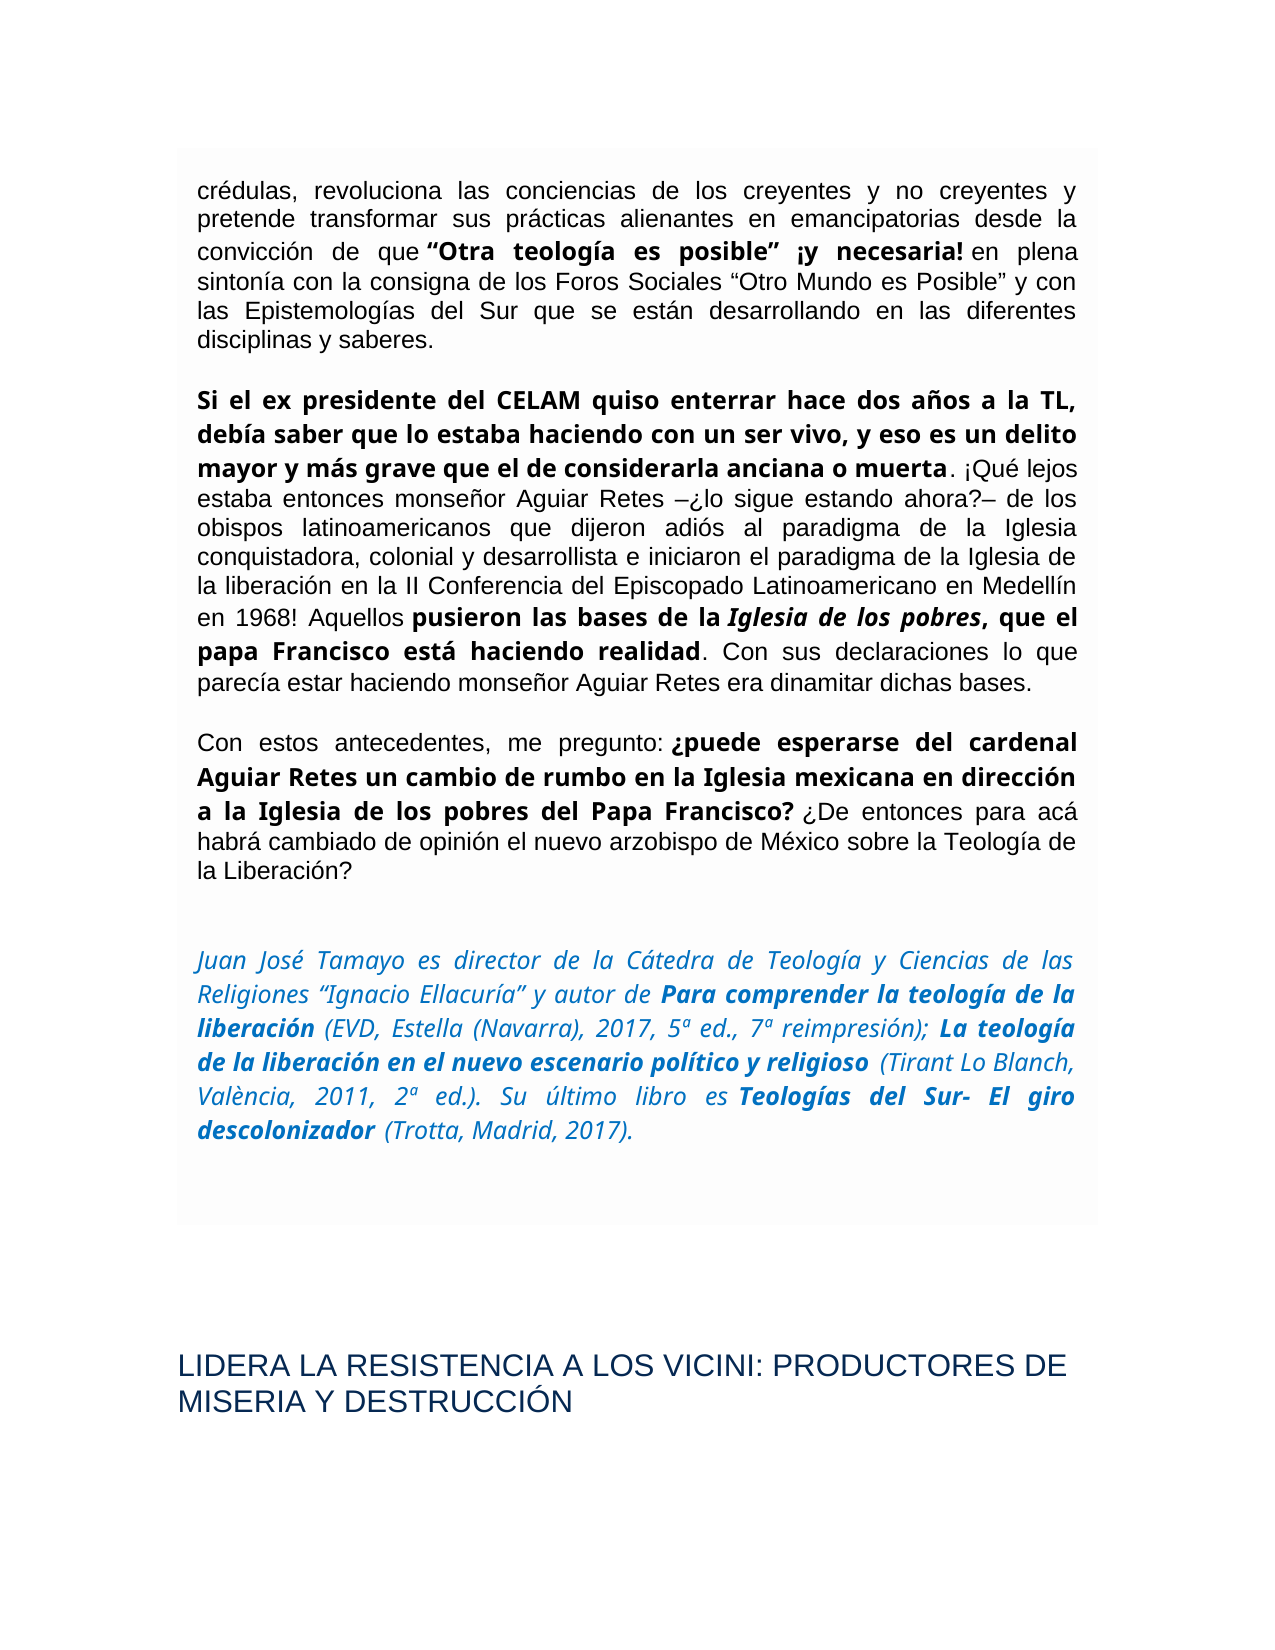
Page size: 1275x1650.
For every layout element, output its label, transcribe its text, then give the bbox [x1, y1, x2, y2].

text LIDERA LA RESISTENCIA A LOS VICINI: PRODUCTORES DE MISERIA Y DESTRUCCIÓN [177, 1347, 1098, 1418]
